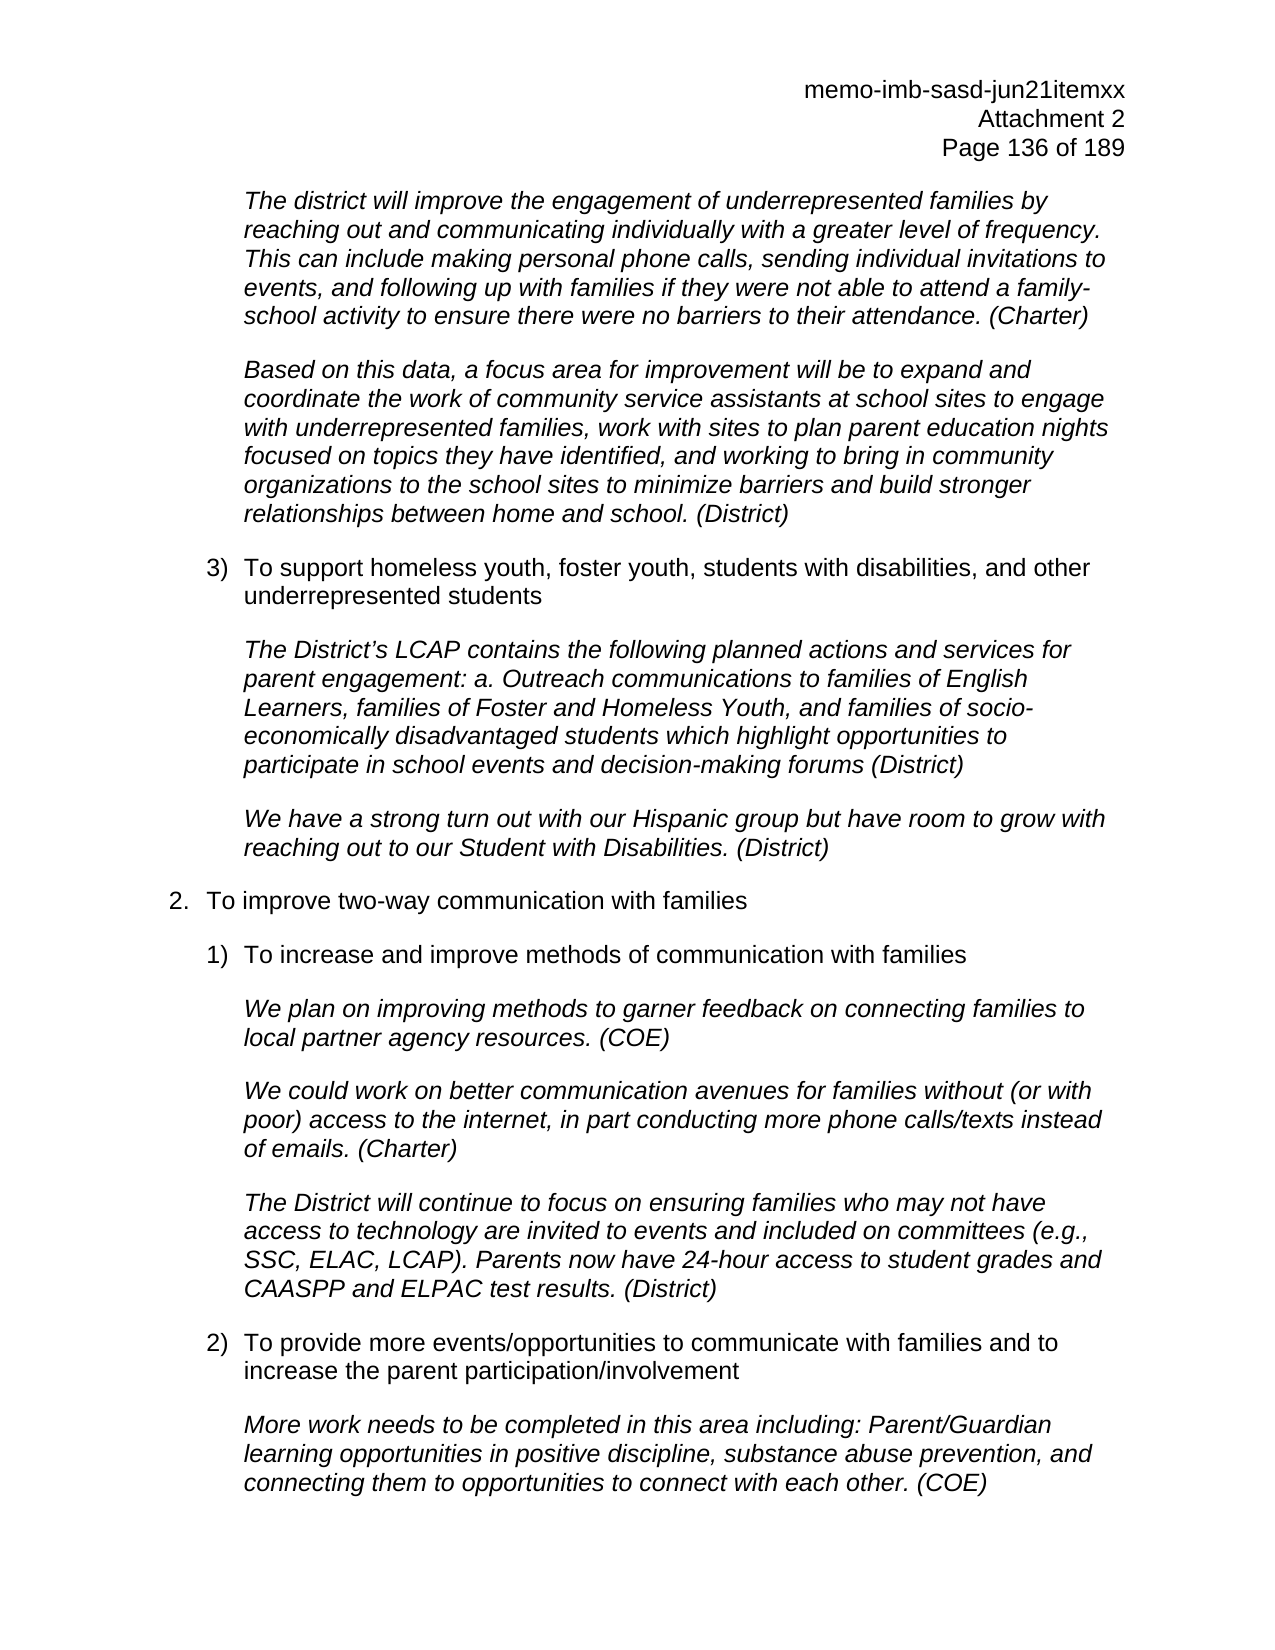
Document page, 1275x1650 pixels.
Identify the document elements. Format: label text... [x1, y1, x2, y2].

list To improve two-way communication with families [169, 886, 1125, 915]
list To support homeless youth, foster youth, students with disabilities, and other underrepresented students [206, 552, 1125, 610]
text Based on this data, a focus area for improvement will be to expand and coordinate the work of community service assistants at school sites to engage with underrepresented families, work with sites to plan parent education nights focused on topics they have identified, and working to bring in community organizations to the school sites to minimize barriers and build stronger relationships between home and school. (District) [244, 355, 1125, 527]
text The District will continue to focus on ensuring families who may not have access to technology are invited to events and included on committees (e.g., SSC, ELAC, LCAP). Parents now have 24-hour access to student grades and CAASPP and ELPAC test results. (District) [244, 1187, 1125, 1302]
list To provide more events/opportunities to communicate with families and to increase the parent participation/involvement [206, 1327, 1125, 1385]
list To increase and improve methods of communication with families [206, 940, 1125, 969]
text The district will improve the engagement of underrepresented families by reaching out and communicating individually with a greater level of frequency. This can include making personal phone calls, sending individual invitations to events, and following up with families if they were not able to attend a family-school activity to ensure there were no barriers to their attendance. (Charter) [244, 186, 1125, 330]
text We could work on better communication avenues for families without (or with poor) access to the internet, in part conducting more phone calls/texts instead of emails. (Charter) [244, 1076, 1125, 1162]
text We plan on improving methods to garner feedback on connecting families to local partner agency resources. (COE) [244, 994, 1125, 1051]
text More work needs to be completed in this area including: Parent/Guardian learning opportunities in positive discipline, substance abuse prevention, and connecting them to opportunities to connect with each other. (COE) [244, 1410, 1125, 1496]
text The District’s LCAP contains the following planned actions and services for parent engagement: a. Outreach communications to families of English Learners, families of Foster and Homeless Youth, and families of socio-economically disadvantaged students which highlight opportunities to participate in school events and decision-making forums (District) [244, 635, 1125, 779]
text We have a strong turn out with our Hispanic group but have room to grow with reaching out to our Student with Disabilities. (District) [244, 804, 1125, 861]
